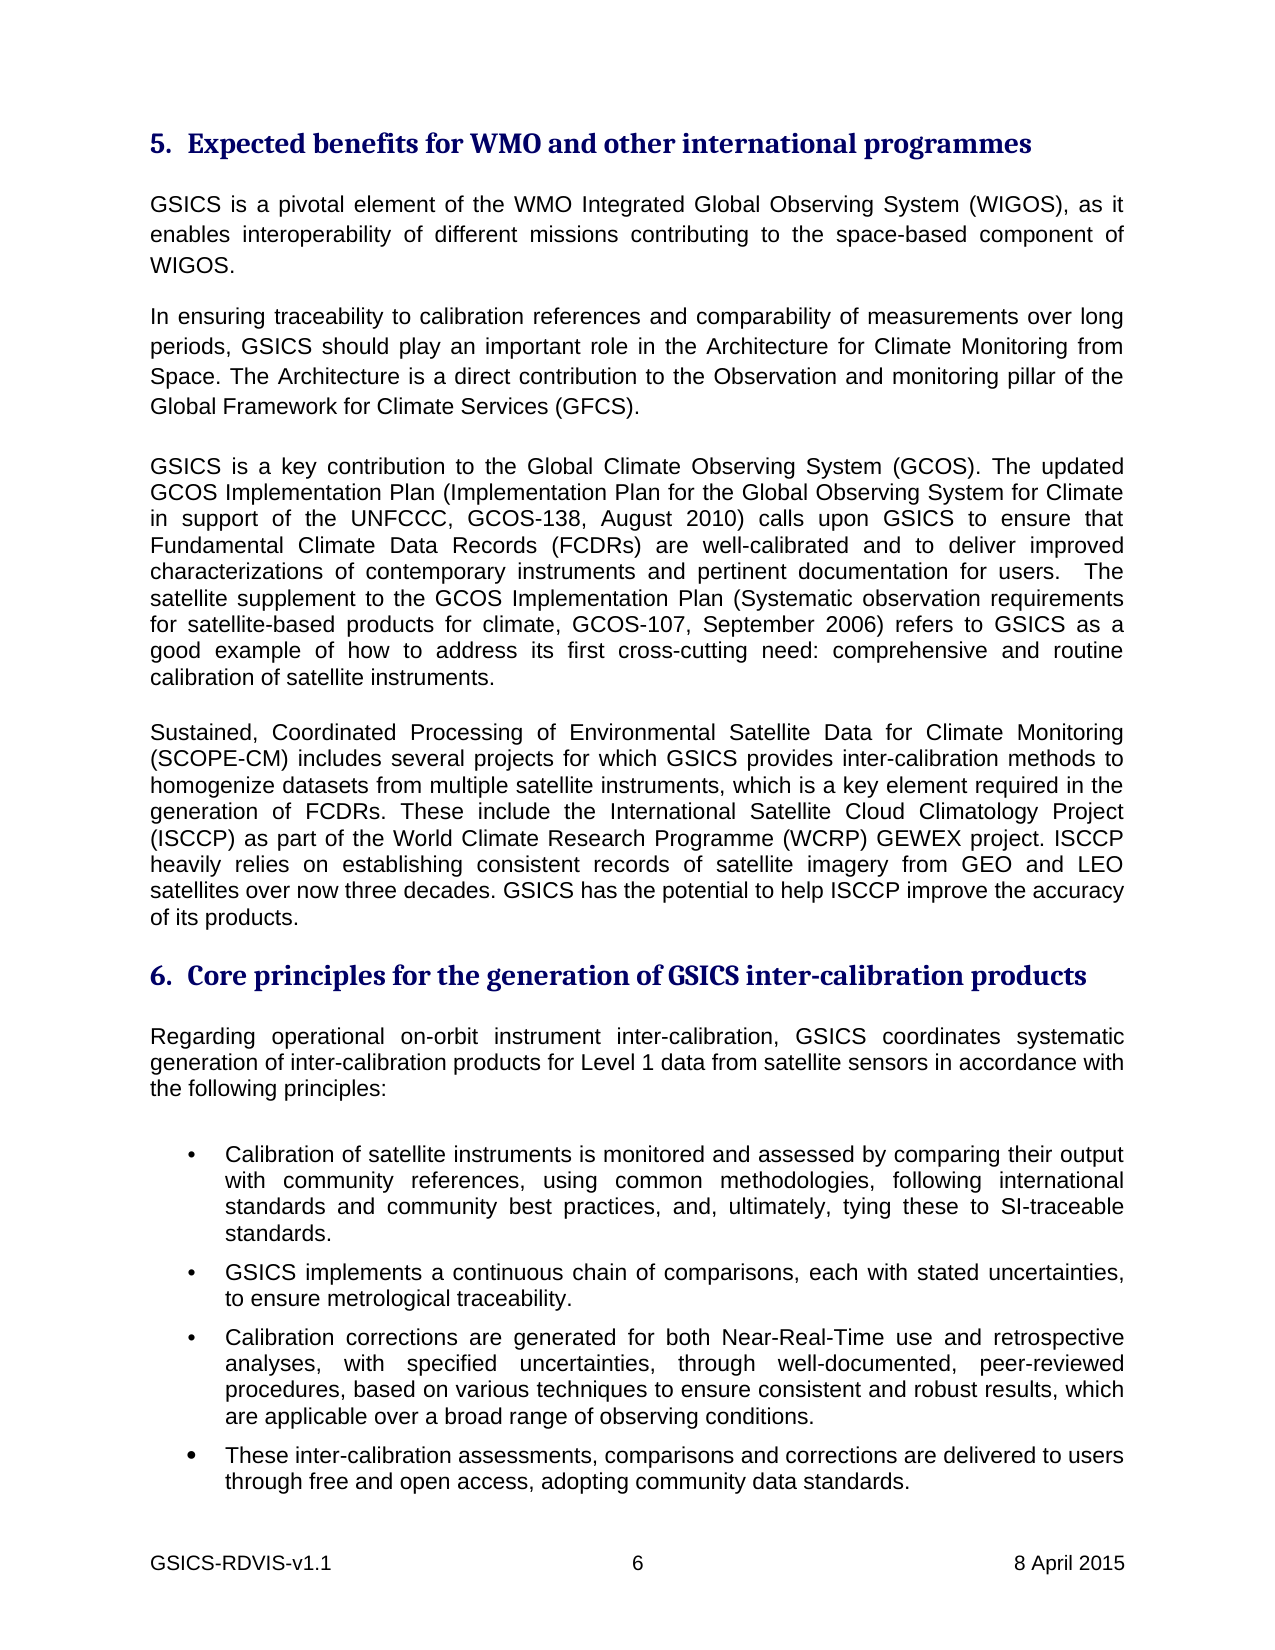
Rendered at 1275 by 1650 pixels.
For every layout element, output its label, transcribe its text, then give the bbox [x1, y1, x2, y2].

subtitle Expected benefits for WMO and other international programmes [150, 128, 1125, 161]
text Regarding operational on-orbit instrument inter-calibration, GSICS coordinates systematic generation of inter-calibration products for Level 1 data from satellite sensors in accordance with the following principles: [150, 1023, 1125, 1102]
text GSICS is a key contribution to the Global Climate Observing System (GCOS). The updated GCOS Implementation Plan (Implementation Plan for the Global Observing System for Climate in support of the UNFCCC, GCOS-138, August 2010) calls upon GSICS to ensure that Fundamental Climate Data Records (FCDRs) are well-calibrated and to deliver improved characterizations of contemporary instruments and pertinent documentation for users. The satellite supplement to the GCOS Implementation Plan (Systematic observation requirements for satellite-based products for climate, GCOS-107, September 2006) refers to GSICS as a good example of how to address its first cross-cutting need: comprehensive and routine calibration of satellite instruments. [150, 453, 1125, 690]
list GSICS implements a continuous chain of comparisons, each with stated uncertainties, to ensure metrological traceability. [187, 1258, 1125, 1311]
text In ensuring traceability to calibration references and comparability of measurements over long periods, GSICS should play an important role in the Architecture for Climate Monitoring from Space. The Architecture is a direct contribution to the Observation and monitoring pillar of the Global Framework for Climate Services (GFCS). [150, 303, 1125, 420]
list These inter-calibration assessments, comparisons and corrections are delivered to users through free and open access, adopting community data standards. [187, 1442, 1125, 1494]
text GSICS is a pivotal element of the WMO Integrated Global Observing System (WIGOS), as it enables interoperability of different missions contributing to the space-based component of WIGOS. [150, 191, 1125, 278]
subtitle Core principles for the generation of GSICS inter-calibration products [150, 959, 1125, 993]
text Sustained, Coordinated Processing of Environmental Satellite Data for Climate Monitoring (SCOPE-CM) includes several projects for which GSICS provides inter-calibration methods to homogenize datasets from multiple satellite instruments, which is a key element required in the generation of FCDRs. These include the International Satellite Cloud Climatology Project (ISCCP) as part of the World Climate Research Programme (WCRP) GEWEX project. ISCCP heavily relies on establishing consistent records of satellite imagery from GEO and LEO satellites over now three decades. GSICS has the potential to help ISCCP improve the accuracy of its products. [150, 719, 1125, 930]
list Calibration corrections are generated for both Near-Real-Time use and retrospective analyses, with specified uncertainties, through well-documented, peer-reviewed procedures, based on various techniques to ensure consistent and robust results, which are applicable over a broad range of observing conditions. [187, 1324, 1125, 1429]
list Calibration of satellite instruments is monitored and assessed by comparing their output with community references, using common methodologies, following international standards and community best practices, and, ultimately, tying these to SI-traceable standards. [187, 1141, 1125, 1246]
